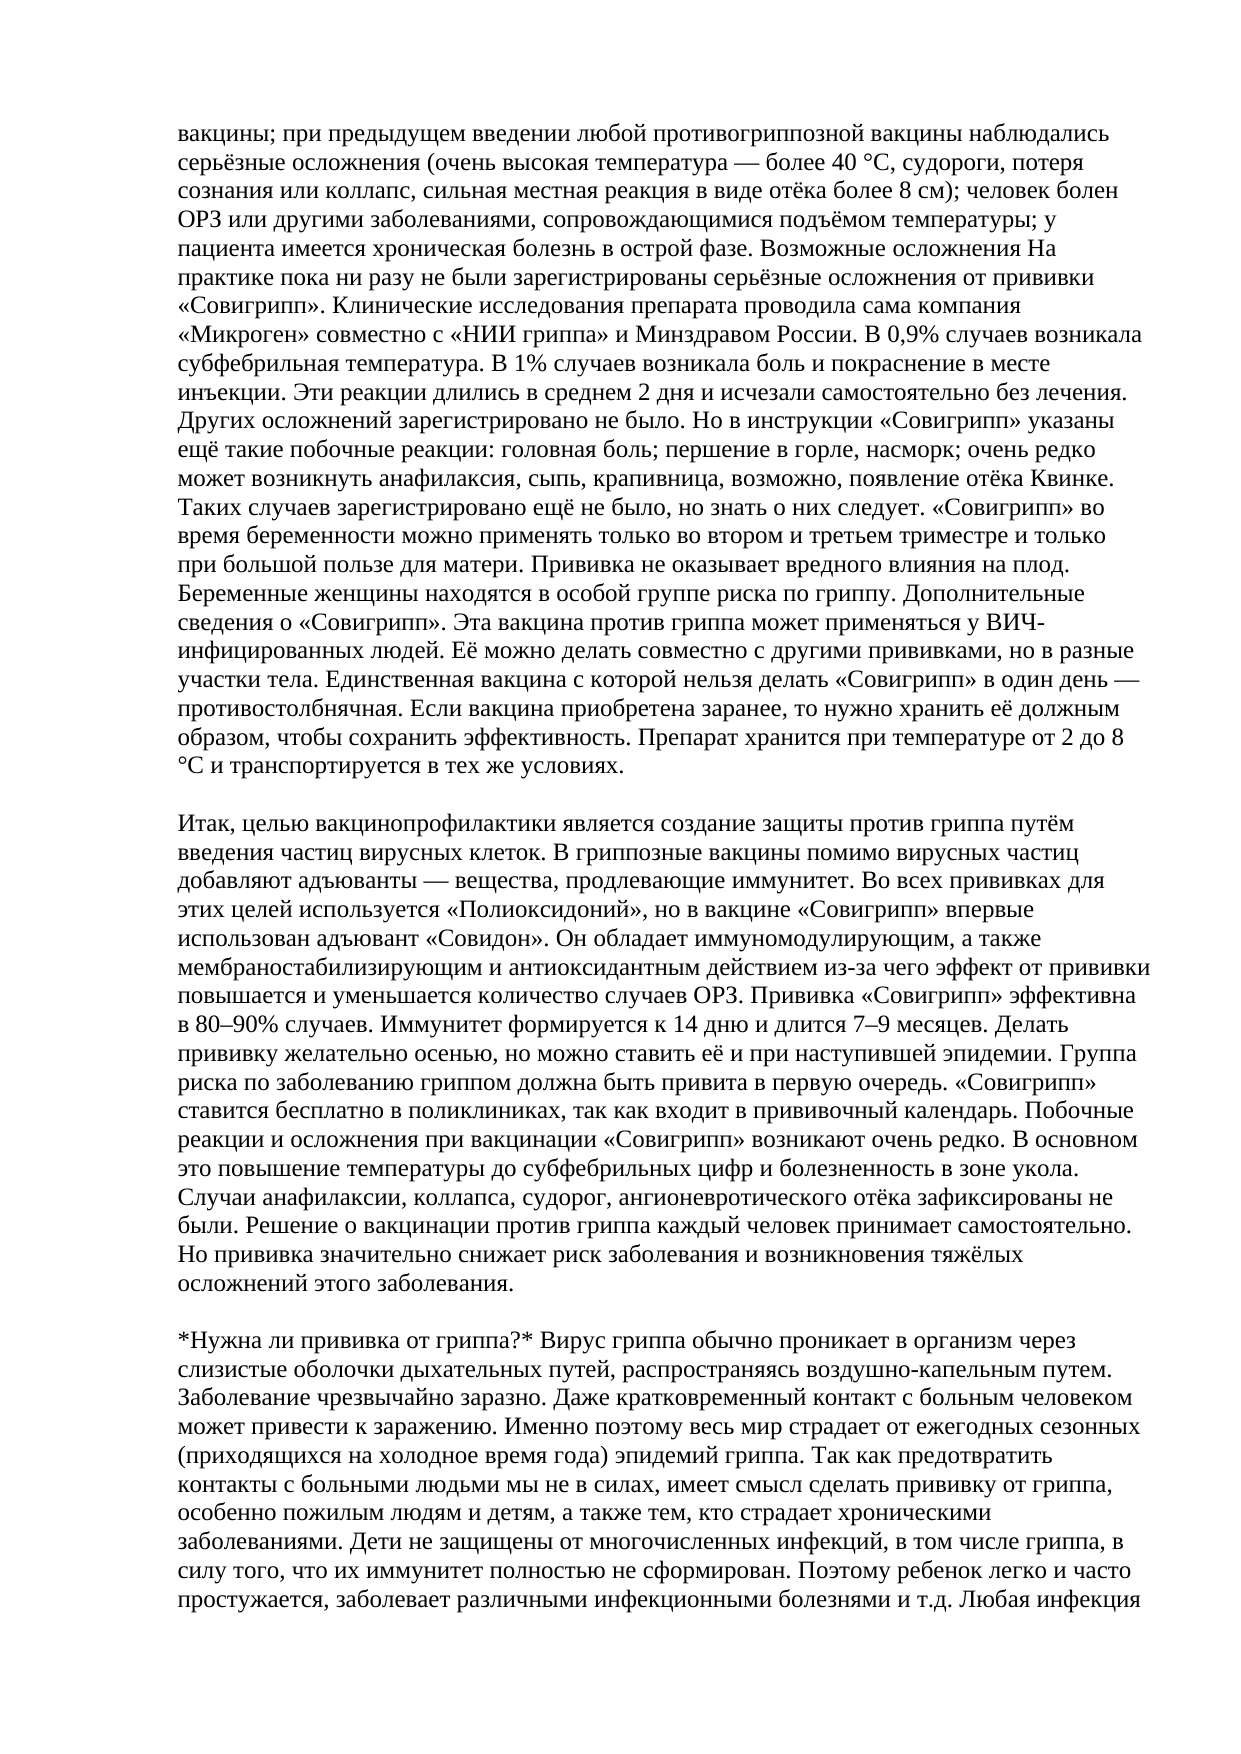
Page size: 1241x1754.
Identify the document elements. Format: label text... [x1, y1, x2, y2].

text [177, 118, 1152, 779]
text Итак, целью вакцинопрофилактики является создание защиты против гриппа путём введения частиц вирусных клеток. В гриппозные вакцины помимо вирусных частиц добавляют адъюванты — вещества, продлевающие иммунитет. Во всех прививках для этих целей используется «Полиоксидоний», но в вакцине «Совигрипп» впервые использован адъювант «Совидон». Он обладает иммуномодулирующим, а также мембраностабилизирующим и антиоксидантным действием из-за чего эффект от прививки повышается и уменьшается количество случаев ОРЗ. Прививка «Совигрипп» эффективна в 80–90% случаев. Иммунитет формируется к 14 дню и длится 7–9 месяцев. Делать прививку желательно осенью, но можно ставить её и при наступившей эпидемии. Группа риска по заболеванию гриппом должна быть привита в первую очередь. «Совигрипп» ставится бесплатно в поликлиниках, так как входит в прививочный календарь. Побочные реакции и осложнения при вакцинации «Совигрипп» возникают очень редко. В основном это повышение температуры до субфебрильных цифр и болезненность в зоне укола. Случаи анафилаксии, коллапса, судорог, ангионевротического отёка зафиксированы не были. Решение о вакцинации против гриппа каждый человек принимает самостоятельно. Но прививка значительно снижает риск заболевания и возникновения тяжёлых осложнений этого заболевания. [177, 808, 1152, 1325]
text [177, 1325, 1152, 1612]
